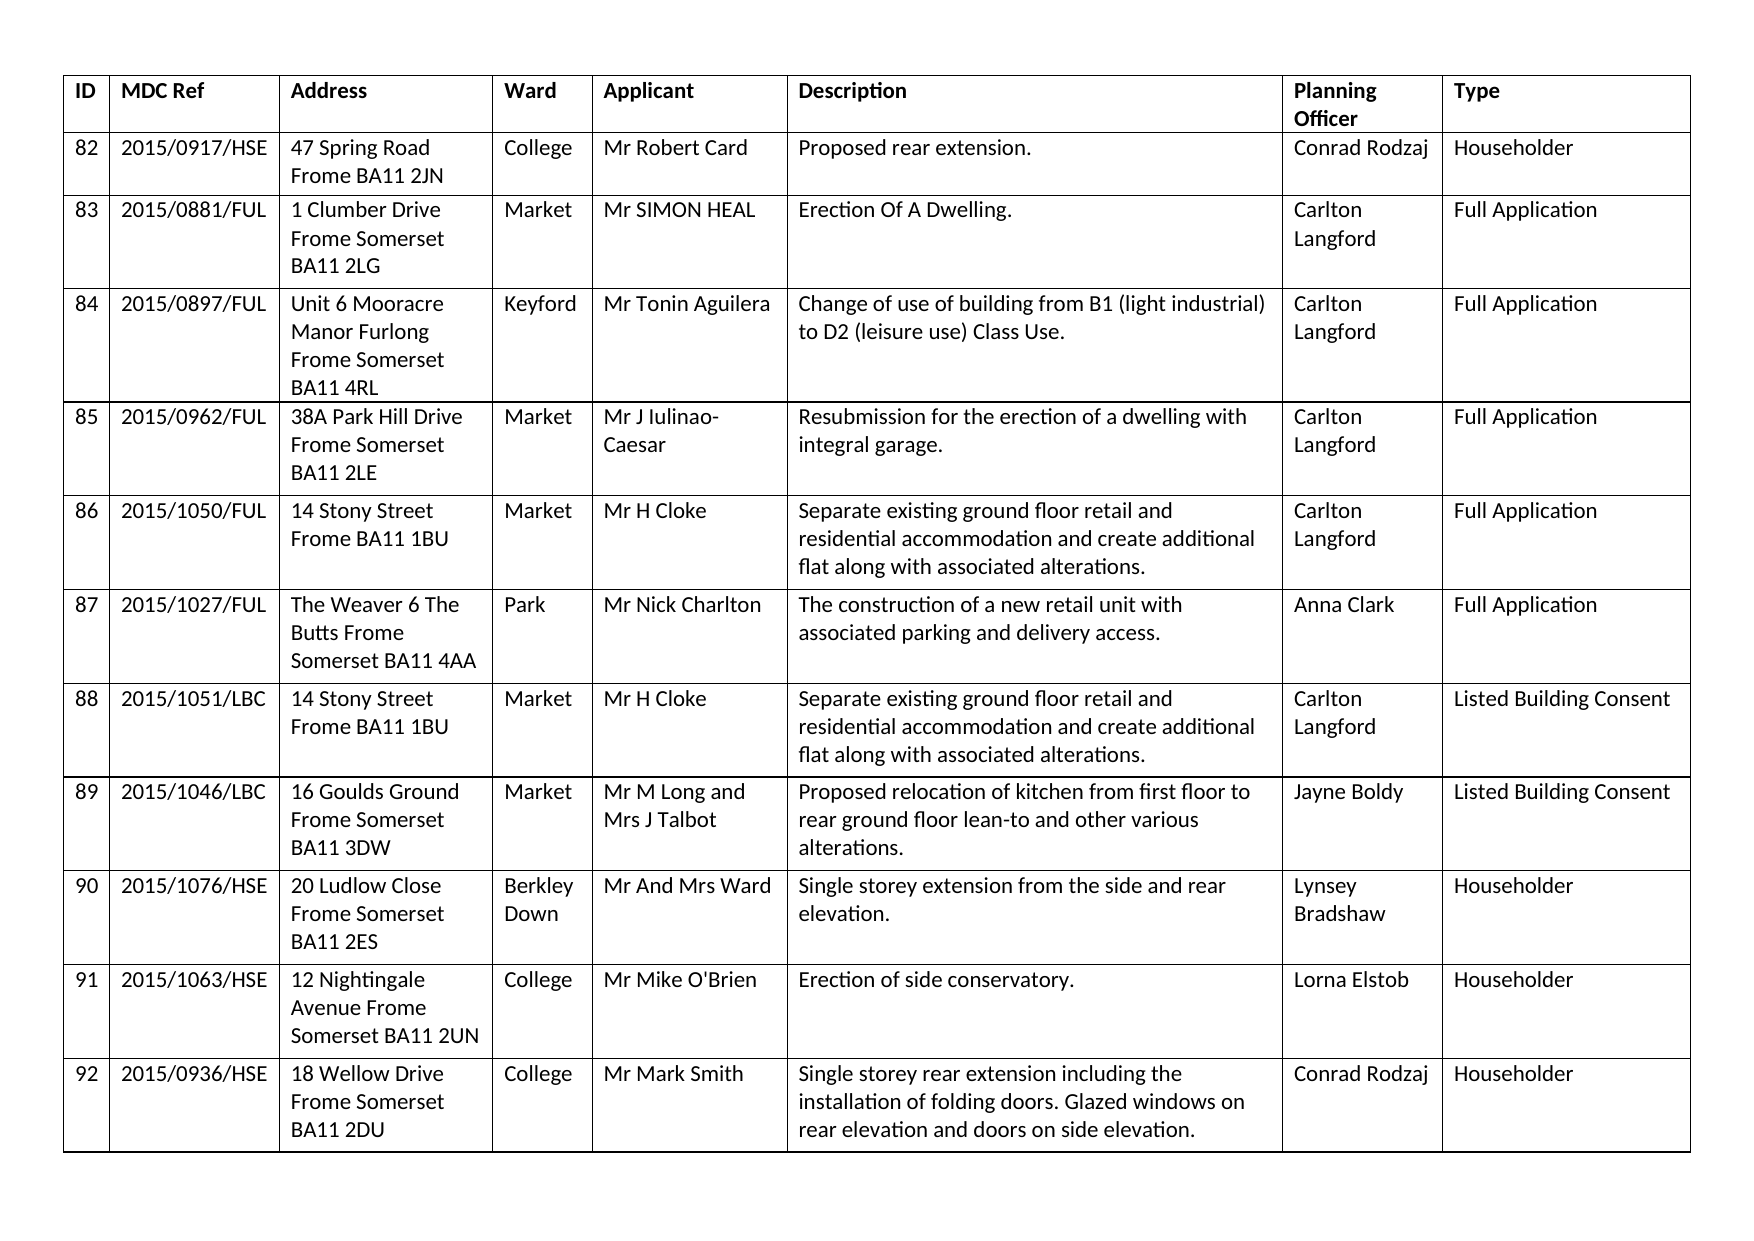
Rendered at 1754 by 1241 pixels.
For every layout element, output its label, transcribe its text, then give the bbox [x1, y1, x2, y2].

table_cell 2015/1046/LBC [110, 778, 279, 870]
table_cell Separate existing ground floor retail and residential accommodation and create additional flat along with associated alterations. [788, 496, 1282, 589]
table_cell 2015/0936/HSE [110, 1059, 279, 1151]
table_cell Unit 6 Mooracre Manor Furlong Frome Somerset BA11 4RL [280, 289, 492, 401]
table_cell Listed Building Consent [1443, 778, 1690, 870]
table_cell Householder [1443, 965, 1690, 1058]
table_cell College [493, 133, 592, 194]
table_cell Listed Building Consent [1443, 684, 1690, 776]
table_cell Mr Mark Smith [593, 1059, 787, 1151]
table_cell Mr SIMON HEAL [593, 196, 787, 288]
table_cell Full Application [1443, 196, 1690, 288]
table_cell Mr Robert Card [593, 133, 787, 194]
table_cell Mr Tonin Aguilera [593, 289, 787, 401]
table_header Applicant [593, 76, 787, 132]
table_cell 2015/1076/HSE [110, 871, 279, 964]
table_cell 91 [64, 965, 109, 1058]
table_cell 2015/0917/HSE [110, 133, 279, 194]
table_header Ward [493, 76, 592, 132]
table_cell Carlton Langford [1283, 403, 1442, 495]
table_cell Householder [1443, 871, 1690, 964]
table_cell Full Application [1443, 289, 1690, 401]
table_cell 92 [64, 1059, 109, 1151]
table_cell Resubmission for the erection of a dwelling with integral garage. [788, 403, 1282, 495]
table_cell Mr Nick Charlton [593, 590, 787, 683]
table_cell 2015/0962/FUL [110, 403, 279, 495]
table_cell Carlton Langford [1283, 496, 1442, 589]
table_cell 14 Stony Street Frome BA11 1BU [280, 496, 492, 589]
table_cell Keyford [493, 289, 592, 401]
table_cell Single storey rear extension including the installation of folding doors. Glazed windows on rear elevation and doors on side elevation. [788, 1059, 1282, 1151]
table_cell 2015/1051/LBC [110, 684, 279, 776]
table_cell Market [493, 196, 592, 288]
table_cell Conrad Rodzaj [1283, 133, 1442, 194]
table_cell Mr M Long and Mrs J Talbot [593, 778, 787, 870]
table_cell Lynsey Bradshaw [1283, 871, 1442, 964]
table_cell Berkley Down [493, 871, 592, 964]
table_cell College [493, 965, 592, 1058]
table_cell College [493, 1059, 592, 1151]
table_cell 85 [64, 403, 109, 495]
table_cell Market [493, 684, 592, 776]
table_header MDC Ref [110, 76, 279, 132]
table_cell The Weaver 6 The Butts Frome Somerset BA11 4AA [280, 590, 492, 683]
table_cell Mr J Iulinao-Caesar [593, 403, 787, 495]
table_cell Park [493, 590, 592, 683]
table_cell Erection of side conservatory. [788, 965, 1282, 1058]
table_header Description [788, 76, 1282, 132]
table_cell Erection Of A Dwelling. [788, 196, 1282, 288]
table_cell Anna Clark [1283, 590, 1442, 683]
table_cell Full Application [1443, 496, 1690, 589]
table_header Planning Officer [1283, 76, 1442, 132]
table_cell Proposed rear extension. [788, 133, 1282, 194]
table_cell 2015/0881/FUL [110, 196, 279, 288]
table_cell 89 [64, 778, 109, 870]
table_cell Mr Mike O'Brien [593, 965, 787, 1058]
table_cell Single storey extension from the side and rear elevation. [788, 871, 1282, 964]
table_header Address [280, 76, 492, 132]
table_cell Carlton Langford [1283, 684, 1442, 776]
table_cell Jayne Boldy [1283, 778, 1442, 870]
table_cell 83 [64, 196, 109, 288]
table_cell Conrad Rodzaj [1283, 1059, 1442, 1151]
table_cell 47 Spring Road Frome BA11 2JN [280, 133, 492, 194]
table_cell Mr H Cloke [593, 684, 787, 776]
table_cell 2015/1050/FUL [110, 496, 279, 589]
table_cell Change of use of building from B1 (light industrial) to D2 (leisure use) Class Use. [788, 289, 1282, 401]
table_cell 2015/1027/FUL [110, 590, 279, 683]
table_cell Market [493, 403, 592, 495]
table_header Type [1443, 76, 1690, 132]
table_cell 2015/1063/HSE [110, 965, 279, 1058]
table_cell 82 [64, 133, 109, 194]
table_cell 18 Wellow Drive Frome Somerset BA11 2DU [280, 1059, 492, 1151]
table_cell 20 Ludlow Close Frome Somerset BA11 2ES [280, 871, 492, 964]
table_cell 2015/0897/FUL [110, 289, 279, 401]
table_cell 90 [64, 871, 109, 964]
table_cell Market [493, 496, 592, 589]
table_cell Carlton Langford [1283, 196, 1442, 288]
table_cell Separate existing ground floor retail and residential accommodation and create additional flat along with associated alterations. [788, 684, 1282, 776]
table_cell Lorna Elstob [1283, 965, 1442, 1058]
table_header ID [64, 76, 109, 132]
table_cell 14 Stony Street Frome BA11 1BU [280, 684, 492, 776]
table_cell Proposed relocation of kitchen from first floor to rear ground floor lean-to and other various alterations. [788, 778, 1282, 870]
table_cell 87 [64, 590, 109, 683]
table_cell 1 Clumber Drive Frome Somerset BA11 2LG [280, 196, 492, 288]
table_cell 86 [64, 496, 109, 589]
table_cell Mr H Cloke [593, 496, 787, 589]
table_cell Market [493, 778, 592, 870]
table_cell 84 [64, 289, 109, 401]
table_cell Full Application [1443, 590, 1690, 683]
table_cell 88 [64, 684, 109, 776]
table_cell Householder [1443, 133, 1690, 194]
table_cell 16 Goulds Ground Frome Somerset BA11 3DW [280, 778, 492, 870]
table_cell Mr And Mrs Ward [593, 871, 787, 964]
table_cell Full Application [1443, 403, 1690, 495]
table_cell 12 Nightingale Avenue Frome Somerset BA11 2UN [280, 965, 492, 1058]
table_cell Carlton Langford [1283, 289, 1442, 401]
table_cell The construction of a new retail unit with associated parking and delivery access. [788, 590, 1282, 683]
table_cell Householder [1443, 1059, 1690, 1151]
table_cell 38A Park Hill Drive Frome Somerset BA11 2LE [280, 403, 492, 495]
